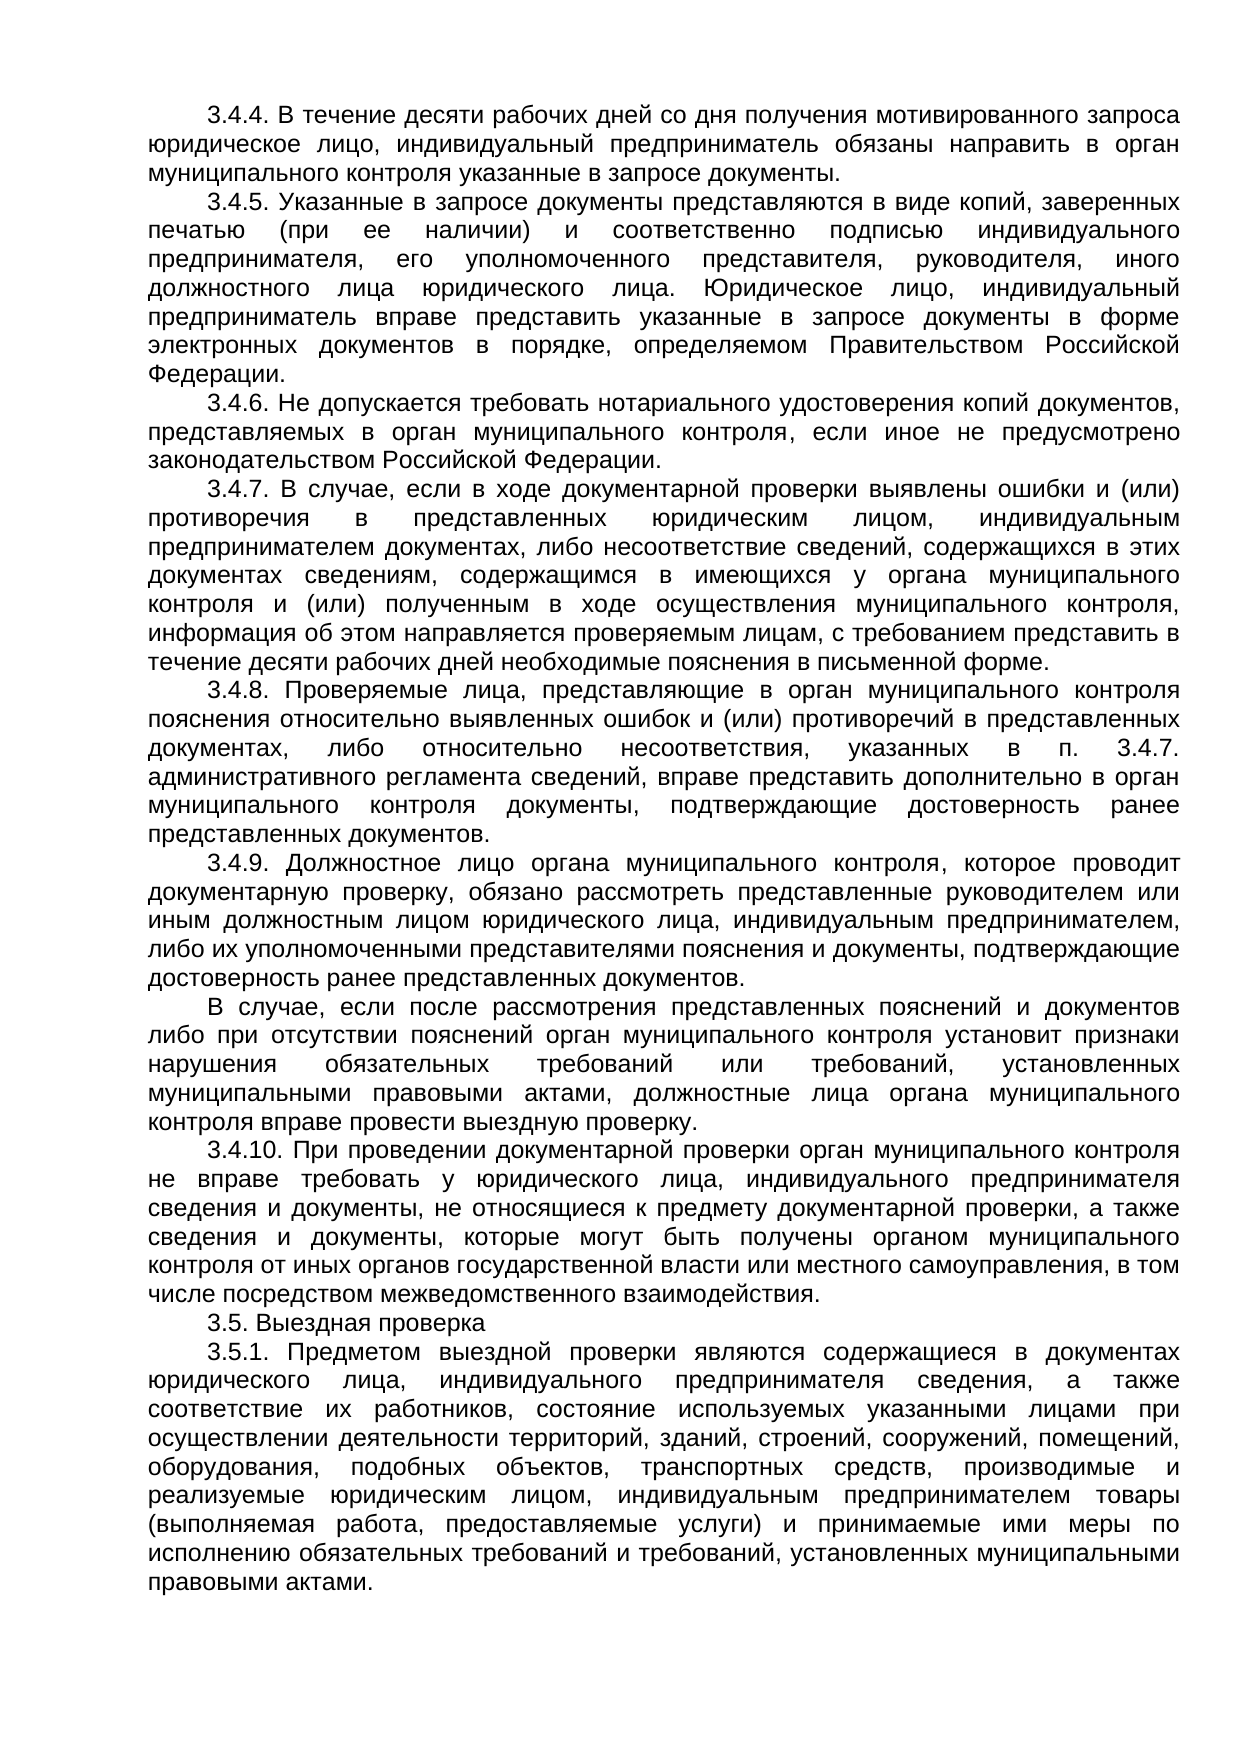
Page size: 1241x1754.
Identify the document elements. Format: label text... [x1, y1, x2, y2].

text 3.5.1. Предметом выездной проверки являются содержащиеся в документах юридического лица, индивидуального предпринимателя сведения, а также соответствие их работников, состояние используемых указанными лицами при осуществлении деятельности территорий, зданий, строений, сооружений, помещений, оборудования, подобных объектов, транспортных средств, производимые и реализуемые юридическим лицом, индивидуальным предпринимателем товары (выполняемая работа, предоставляемые услуги) и принимаемые ими меры по исполнению обязательных требований и требований, установленных муниципальными правовыми актами. [148, 1337, 1181, 1595]
text 3.4.6. Не допускается требовать нотариального удостоверения копий документов, представляемых в орган муниципального контроля, если иное не предусмотрено законодательством Российской Федерации. [148, 388, 1181, 474]
text В случае, если после рассмотрения представленных пояснений и документов либо при отсутствии пояснений орган муниципального контроля установит признаки нарушения обязательных требований или требований, установленных муниципальными правовыми актами, должностные лица органа муниципального контроля вправе провести выездную проверку. [148, 992, 1181, 1135]
text 3.5. Выездная проверка [148, 1308, 1181, 1337]
text 3.4.5. Указанные в запросе документы представляются в виде копий, заверенных печатью (при ее наличии) и соответственно подписью индивидуального предпринимателя, его уполномоченного представителя, руководителя, иного должностного лица юридического лица. Юридическое лицо, индивидуальный предприниматель вправе представить указанные в запросе документы в форме электронных документов в порядке, определяемом Правительством Российской Федерации. [148, 187, 1181, 388]
text 3.4.10. При проведении документарной проверки орган муниципального контроля не вправе требовать у юридического лица, индивидуального предпринимателя сведения и документы, не относящиеся к предмету документарной проверки, а также сведения и документы, которые могут быть получены органом муниципального контроля от иных органов государственной власти или местного самоуправления, в том числе посредством межведомственного взаимодействия. [148, 1135, 1181, 1308]
text 3.4.4. В течение десяти рабочих дней со дня получения мотивированного запроса юридическое лицо, индивидуальный предприниматель обязаны направить в орган муниципального контроля указанные в запросе документы. [148, 100, 1181, 187]
text 3.4.9. Должностное лицо органа муниципального контроля, которое проводит документарную проверку, обязано рассмотреть представленные руководителем или иным должностным лицом юридического лица, индивидуальным предпринимателем, либо их уполномоченными представителями пояснения и документы, подтверждающие достоверность ранее представленных документов. [148, 848, 1181, 992]
text 3.4.8. Проверяемые лица, представляющие в орган муниципального контроля пояснения относительно выявленных ошибок и (или) противоречий в представленных документах, либо относительно несоответствия, указанных в п. 3.4.7. административного регламента сведений, вправе представить дополнительно в орган муниципального контроля документы, подтверждающие достоверность ранее представленных документов. [148, 675, 1181, 848]
text 3.4.7. В случае, если в ходе документарной проверки выявлены ошибки и (или) противоречия в представленных юридическим лицом, индивидуальным предпринимателем документах, либо несоответствие сведений, содержащихся в этих документах сведениям, содержащимся в имеющихся у органа муниципального контроля и (или) полученным в ходе осуществления муниципального контроля, информация об этом направляется проверяемым лицам, с требованием представить в течение десяти рабочих дней необходимые пояснения в письменной форме. [148, 474, 1181, 675]
